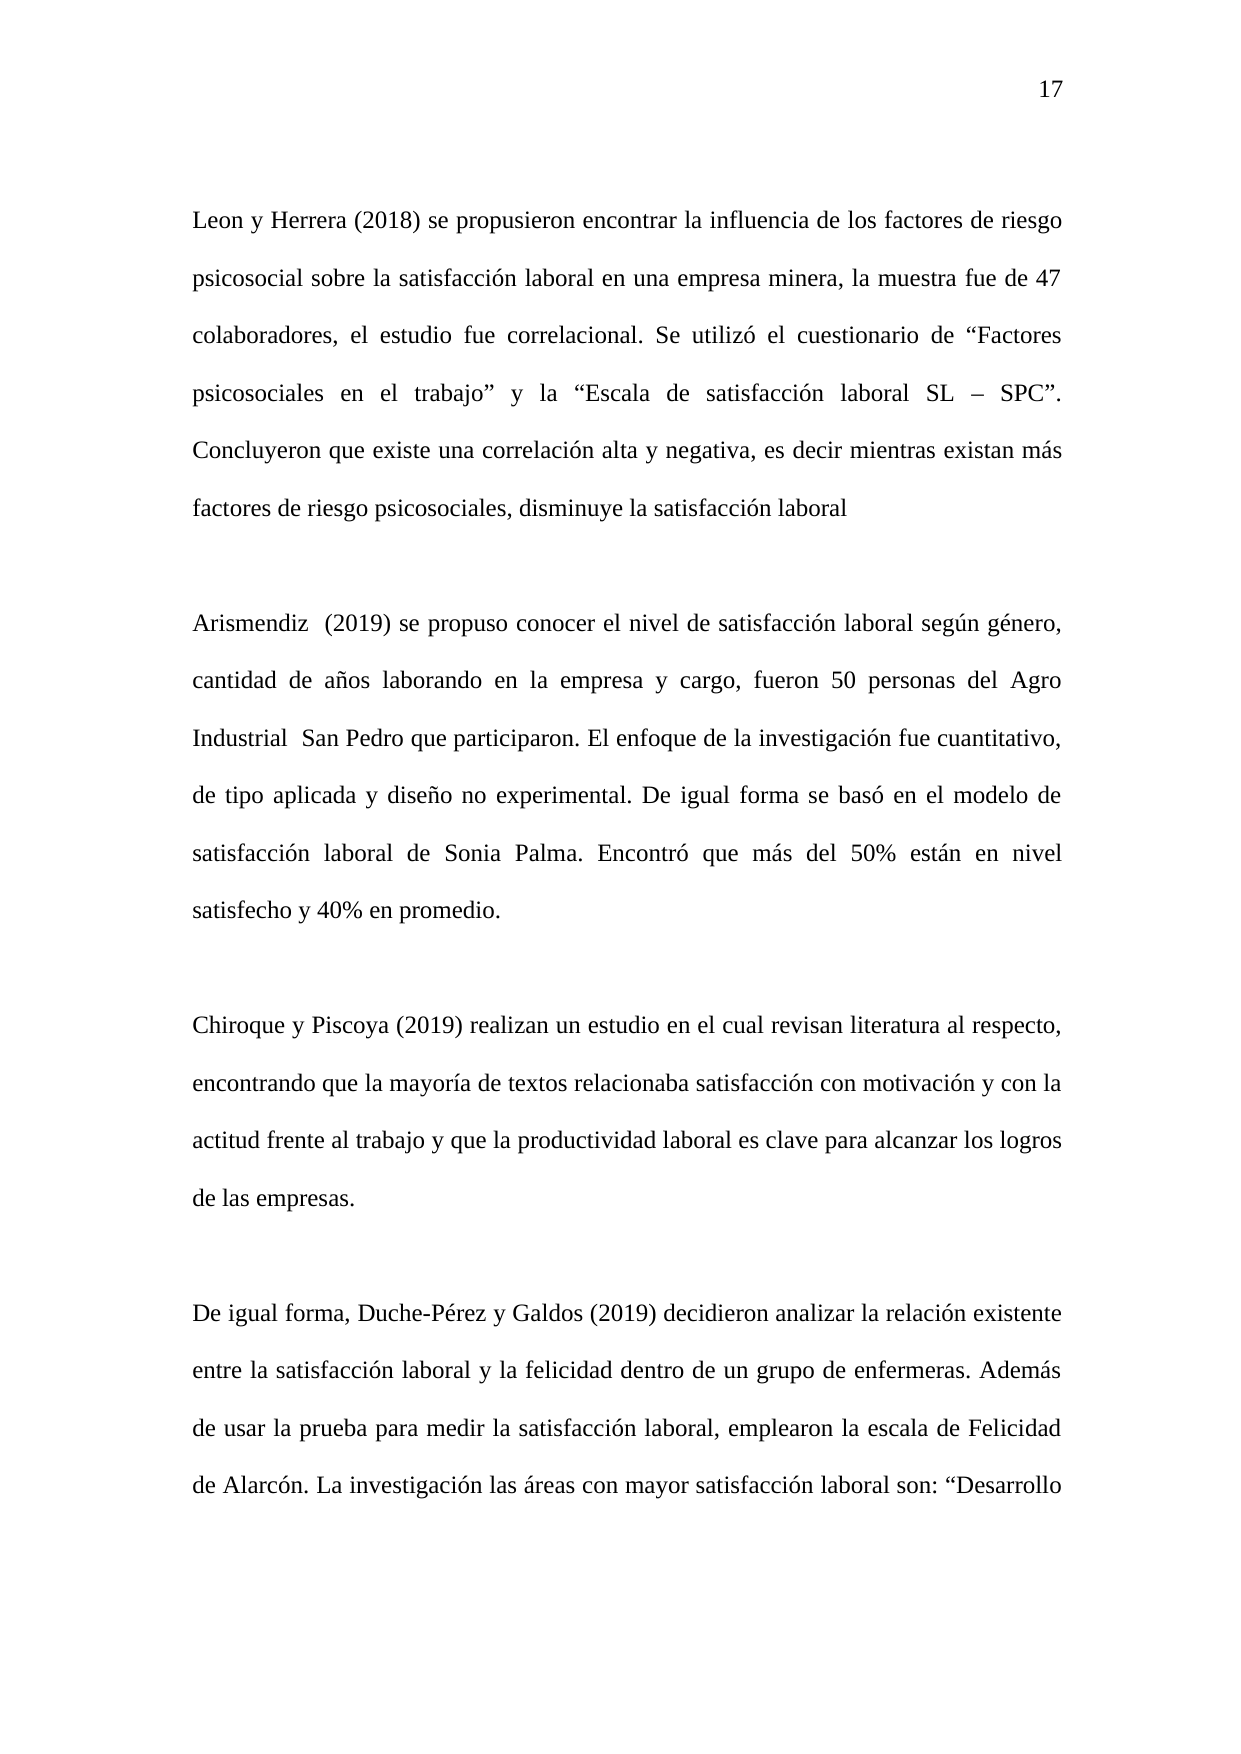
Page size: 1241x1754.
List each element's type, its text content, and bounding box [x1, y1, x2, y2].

text Leon y Herrera (2018) se propusieron encontrar la influencia de los factores de riesgo psicosocial sobre la satisfacción laboral en una empresa minera, la muestra fue de 47 colaboradores, el estudio fue correlacional. Se utilizó el cuestionario de “Factores psicosociales en el trabajo” y la “Escala de satisfacción laboral SL – SPC”. Concluyeron que existe una correlación alta y negativa, es decir mientras existan más factores de riesgo psicosociales, disminuye la satisfacción laboral [192, 205, 1063, 521]
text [192, 1298, 1063, 1499]
text Chiroque y Piscoya (2019) realizan un estudio en el cual revisan literatura al respecto, encontrando que la mayoría de textos relacionaba satisfacción con motivación y con la actitud frente al trabajo y que la productividad laboral es clave para alcanzar los logros de las empresas. [192, 1010, 1063, 1211]
text Arismendiz (2019) se propuso conocer el nivel de satisfacción laboral según género, cantidad de años laborando en la empresa y cargo, fueron 50 personas del Agro Industrial San Pedro que participaron. El enfoque de la investigación fue cuantitativo, de tipo aplicada y diseño no experimental. De igual forma se basó en el modelo de satisfacción laboral de Sonia Palma. Encontró que más del 50% están en nivel satisfecho y 40% en promedio. [192, 608, 1063, 924]
